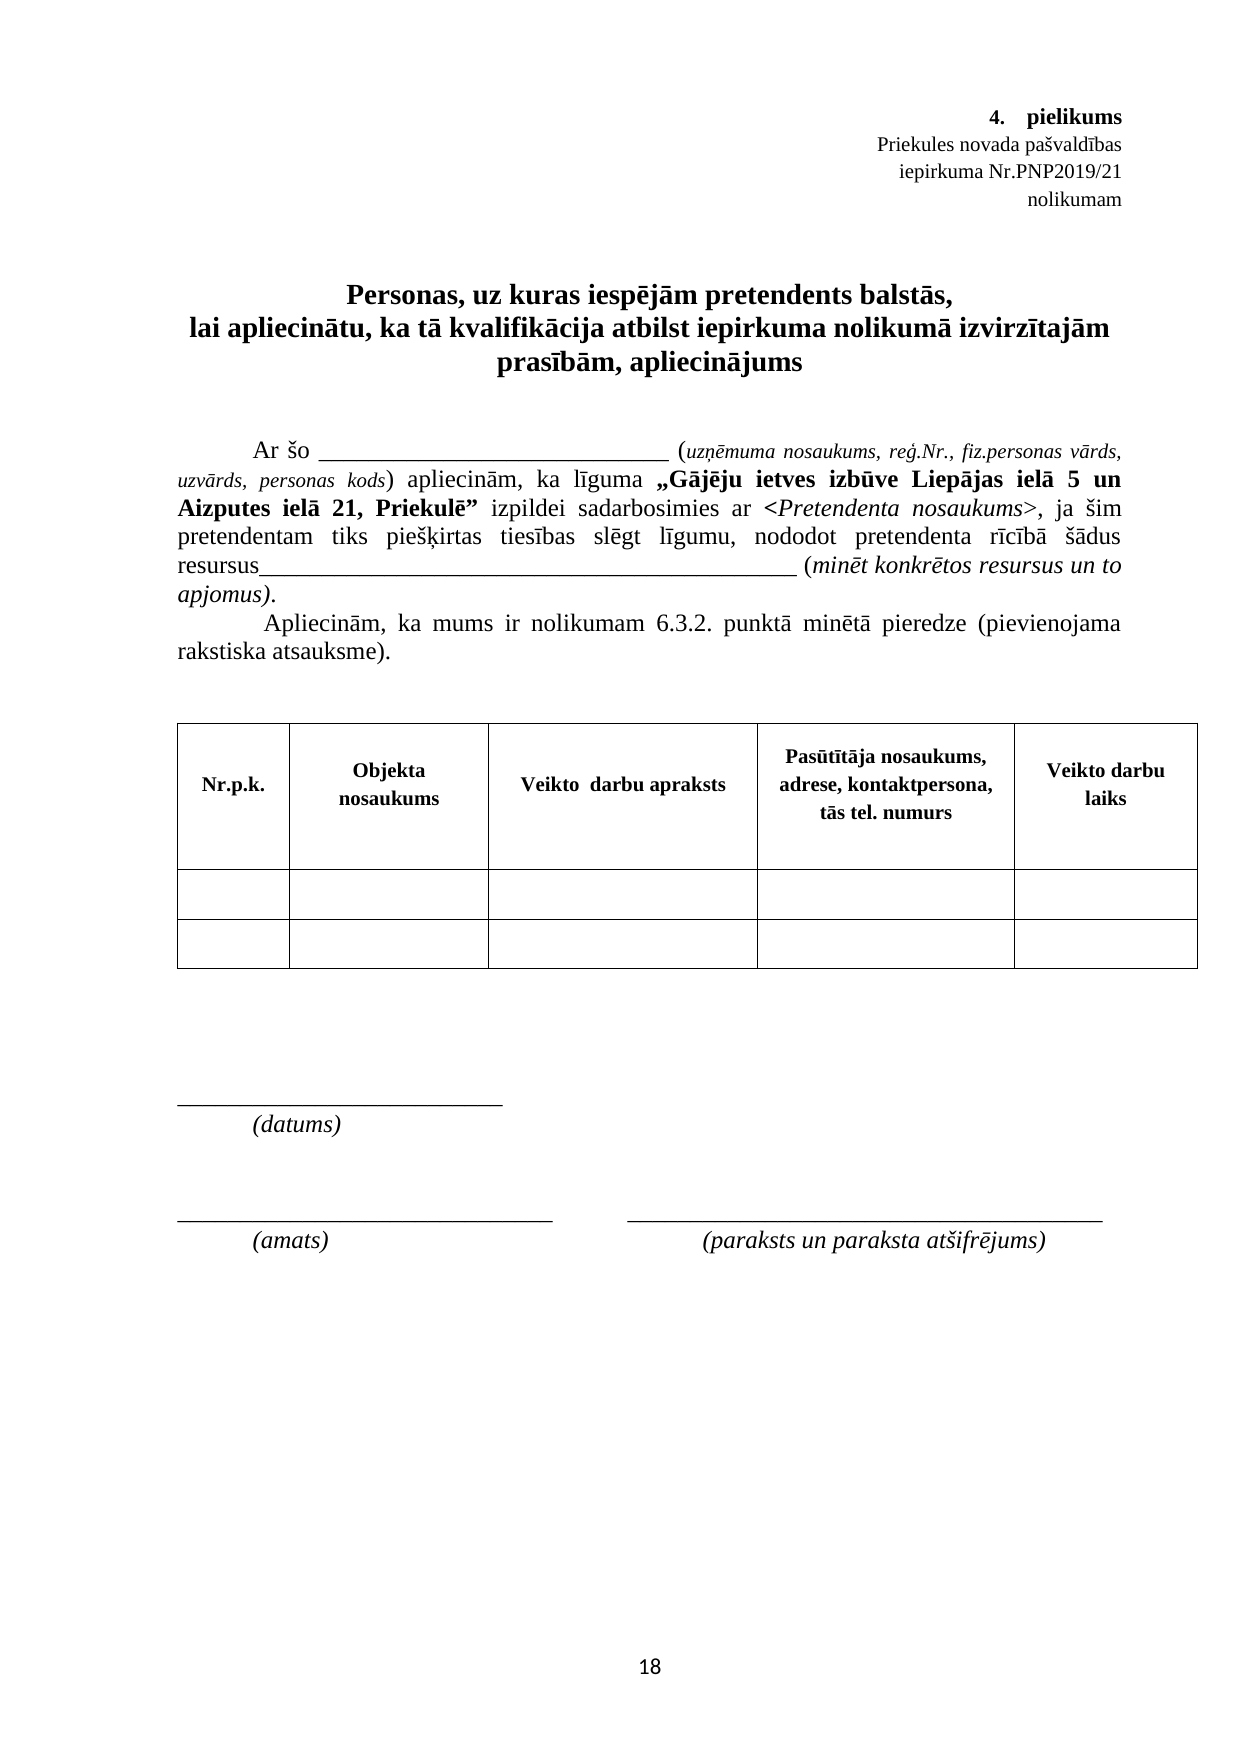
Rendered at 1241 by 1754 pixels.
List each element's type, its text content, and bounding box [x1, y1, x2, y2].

table_cell [489, 870, 757, 918]
table_cell [290, 870, 488, 918]
table_header Objekta nosaukums [290, 724, 488, 869]
text Priekules novada pašvaldības [177, 132, 1122, 156]
table_header Pasūtītāja nosaukums, adrese, kontaktpersona, tās tel. numurs [758, 724, 1014, 869]
table_header Nr.p.k. [178, 724, 289, 869]
text Ar šo ____________________________ (uzņēmuma nosaukums, reģ.Nr., fiz.personas vārds, uzvārds, personas kods) apliecinām, ka līguma „Gājēju ietves izbūve Liepājas ielā 5 un Aizputes ielā 21, Priekulē” izpildei sadarbosimies ar <Pretendenta nosaukums>, ja šim pretendentam tiks piešķirtas tiesības slēgt līgumu, nododot pretendenta rīcībā šādus resursus___________________________________________ (minēt konkrētos resursus un to apjomus). [177, 435, 1122, 608]
table_header Veikto darbu apraksts [489, 724, 757, 869]
subtitle pielikums [215, 103, 1122, 130]
text Personas, uz kuras iespējām pretendents balstās, [177, 277, 1122, 311]
text iepirkuma Nr.PNP2019/21 [177, 159, 1122, 183]
text (datums) [207, 1109, 1122, 1138]
table_header Veikto darbu laiks [1015, 724, 1197, 869]
text lai apliecinātu, ka tā kvalifikācija atbilst iepirkuma nolikumā izvirzītajām prasībām, apliecinājums [177, 311, 1122, 378]
table_cell [758, 920, 1014, 968]
table_cell [758, 870, 1014, 918]
text Apliecinām, ka mums ir nolikumam 6.3.2. punktā minētā pieredze (pievienojama rakstiska atsauksme). [177, 608, 1122, 665]
table_cell [178, 870, 289, 918]
table_cell [1015, 870, 1197, 918]
text (amats) (paraksts un paraksta atšifrējums) [177, 1225, 1122, 1254]
table_cell [1015, 920, 1197, 968]
text ______________________________ ______________________________________ [177, 1196, 1122, 1225]
table_cell [489, 920, 757, 968]
table_cell [290, 920, 488, 968]
text __________________________ [177, 1080, 1122, 1109]
text nolikumam [177, 187, 1122, 211]
table_cell [178, 920, 289, 968]
